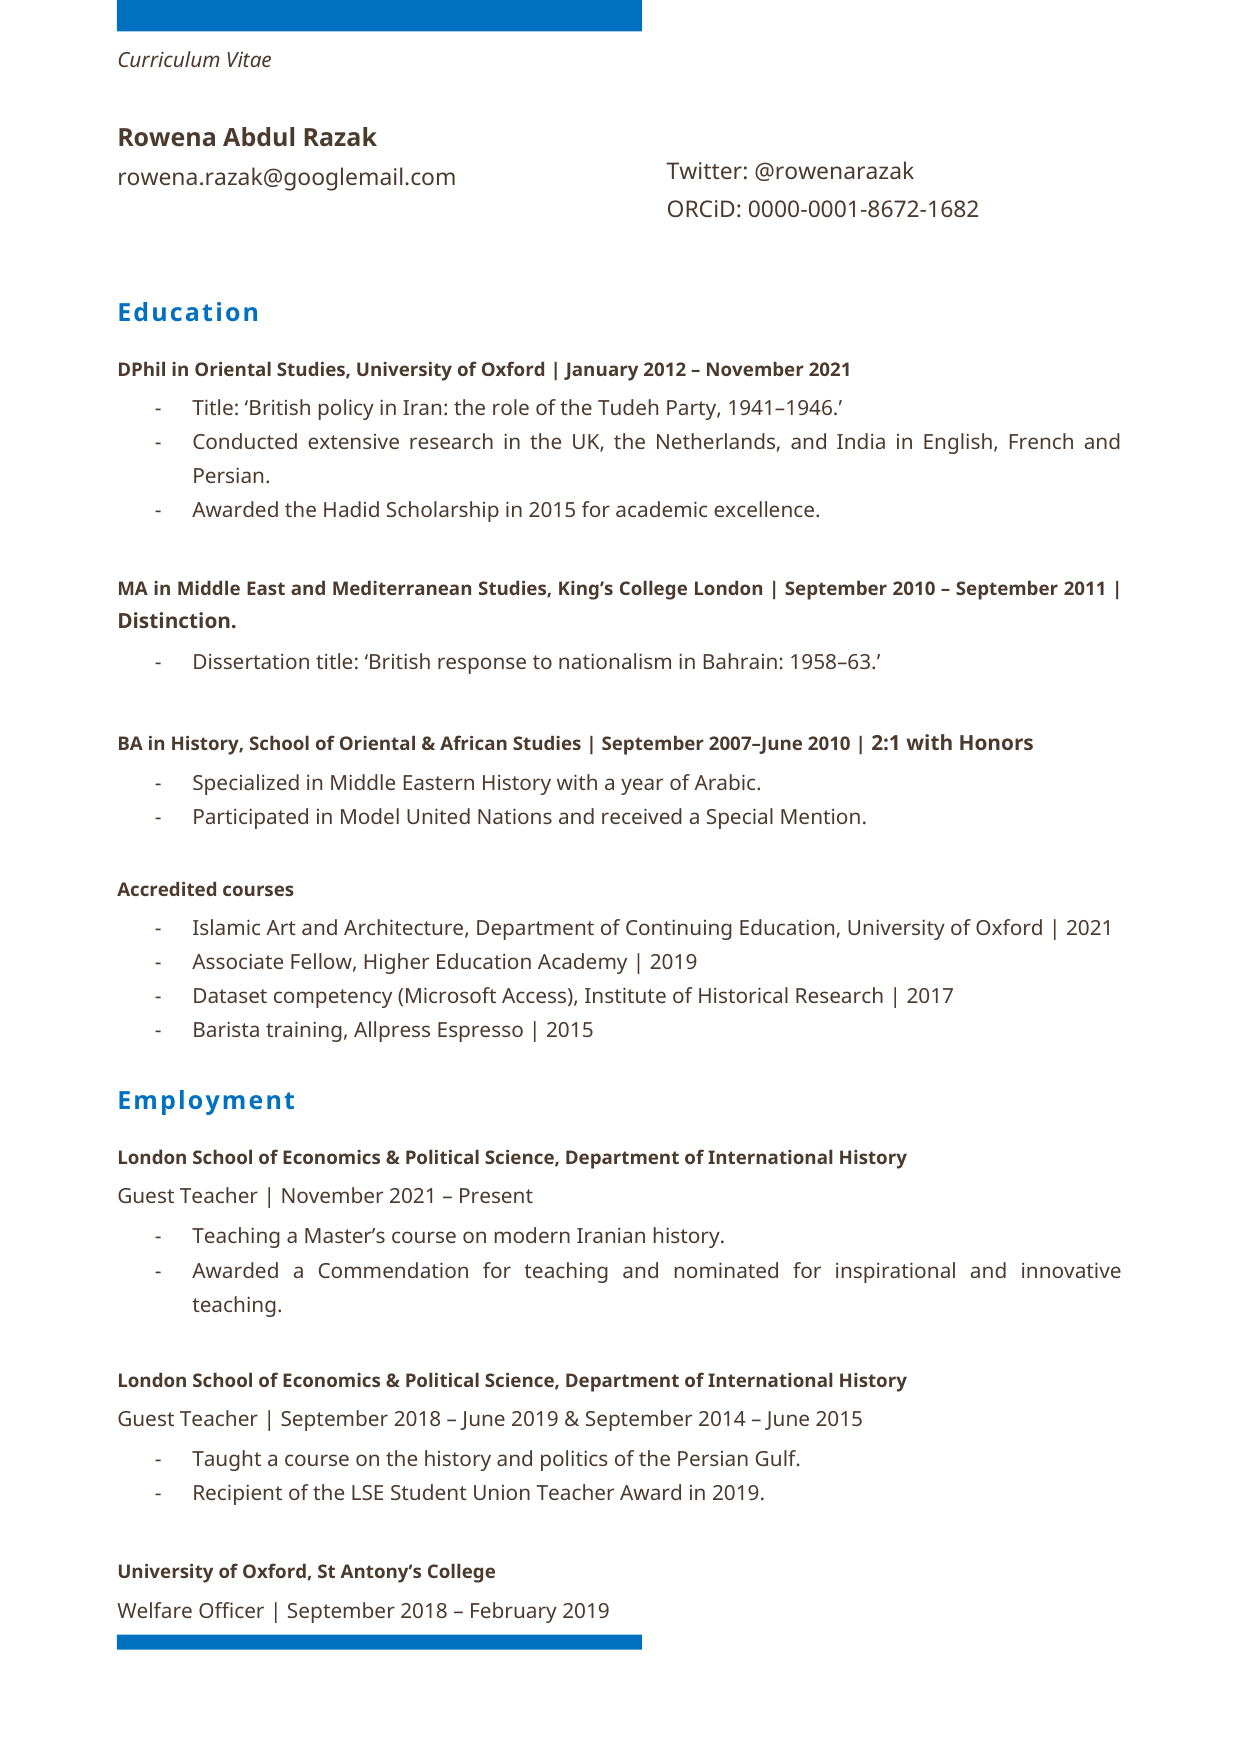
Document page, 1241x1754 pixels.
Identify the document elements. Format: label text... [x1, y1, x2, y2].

list Teaching a Master’s course on modern Iranian history. [154, 1222, 1123, 1250]
text DPhil in Oriental Studies, University of Oxford | January 2012 – November 2021 [117, 356, 1123, 381]
list Recipient of the LSE Student Union Teacher Award in 2019. [154, 1478, 1123, 1507]
list Awarded a Commendation for teaching and nominated for inspirational and innovative teaching. [154, 1256, 1123, 1318]
text Guest Teacher | November 2021 – Present [117, 1181, 1123, 1210]
list Title: ‘British policy in Iran: the role of the Tudeh Party, 1941–1946.’ [154, 393, 1123, 421]
text MA in Middle East and Mediterranean Studies, King’s College London | September 2010 – September 2011 | Distinction. [117, 576, 1123, 635]
text London School of Economics & Political Science, Department of International History [117, 1144, 1123, 1170]
subtitle Employment [117, 1083, 1123, 1117]
text BA in History, School of Oriental & African Studies | September 2007–June 2010 | 2:1 with Honors [117, 728, 1123, 756]
text University of Oxford, St Antony’s College [117, 1559, 1123, 1584]
list Participated in Model United Nations and received a Special Mention. [154, 802, 1123, 830]
list Dissertation title: ‘British response to nationalism in Bahrain: 1958–63.’ [154, 647, 1123, 675]
list Islamic Art and Architecture, Department of Continuing Education, University of Oxford | 2021 [154, 913, 1123, 942]
list Taught a course on the history and politics of the Persian Gulf. [154, 1444, 1123, 1473]
list Awarded the Hadid Scholarship in 2015 for academic excellence. [154, 495, 1123, 523]
list Conducted extensive research in the UK, the Netherlands, and India in English, French and Persian. [154, 427, 1123, 489]
subtitle Guest Teacher | September 2018 – June 2019 & September 2014 – June 2015 [117, 1404, 1123, 1432]
list Barista training, Allpress Espresso | 2015 [154, 1015, 1123, 1044]
text London School of Economics & Political Science, Department of International History [117, 1367, 1123, 1392]
text Accredited courses [117, 876, 1123, 902]
text Rowena Abdul Razak [117, 120, 1123, 154]
text Welfare Officer | September 2018 – February 2019 [117, 1596, 1123, 1624]
list Associate Fellow, Higher Education Academy | 2019 [154, 947, 1123, 976]
list Specialized in Middle Eastern History with a year of Arabic. [154, 768, 1123, 796]
list Dataset competency (Microsoft Access), Institute of Historical Research | 2017 [154, 981, 1123, 1010]
text rowena.razak@googlemail.com [117, 161, 651, 192]
